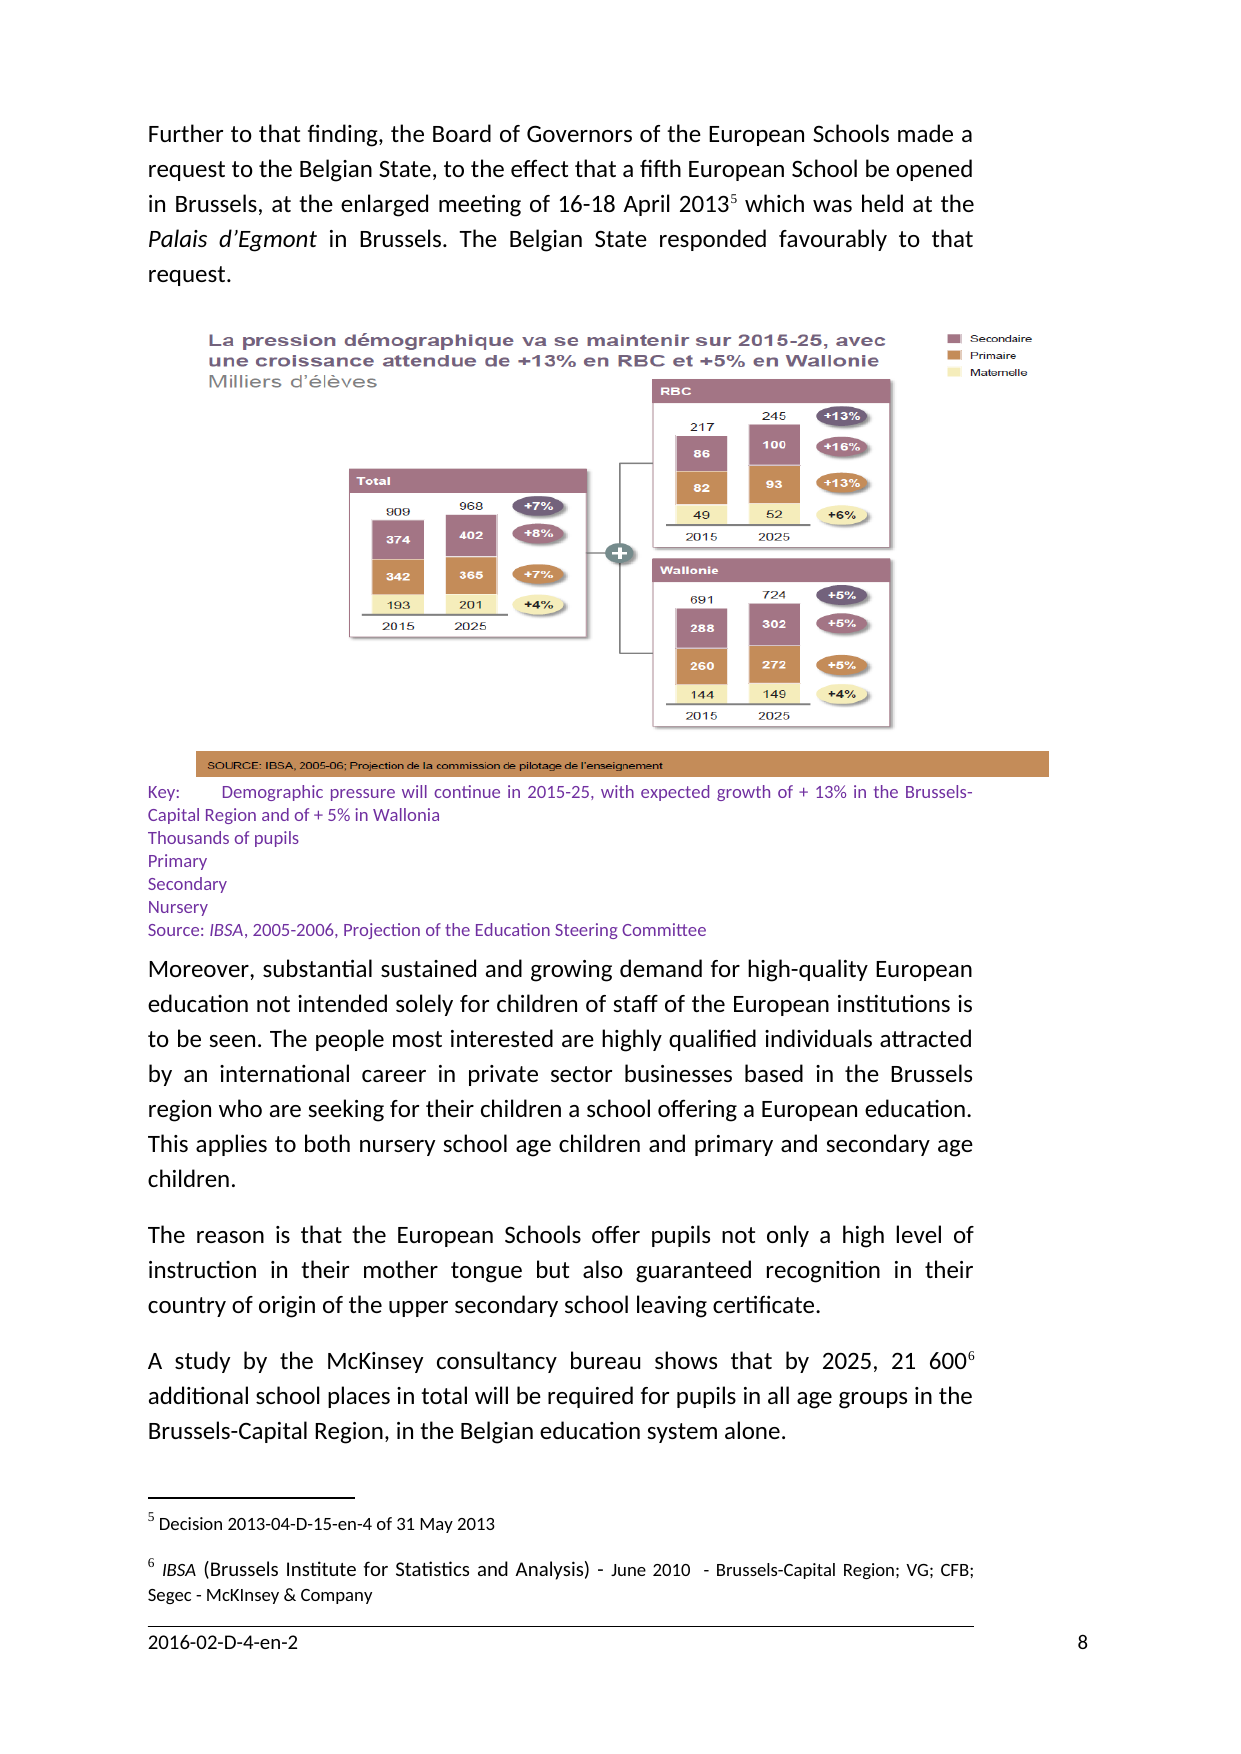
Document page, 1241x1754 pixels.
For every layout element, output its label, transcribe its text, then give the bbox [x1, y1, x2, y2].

text The reason is that the European Schools offer pupils not only a high level of instruction in their mother tongue but also guaranteed recognition in their country of origin of the upper secondary school leaving certificate. [148, 1219, 974, 1319]
text Thousands of pupils [148, 826, 974, 849]
text Primary [148, 849, 974, 872]
text A study by the McKinsey consultancy bureau shows that by 2025, 21 600 additional school places in total will be required for pupils in all age groups in the Brussels-Capital Region, in the Belgian education system alone. [148, 1345, 974, 1445]
text Source: IBSA, 2005-2006, Projection of the Education Steering Committee [148, 918, 974, 941]
text Moreover, substantial sustained and growing demand for high-quality European education not intended solely for children of staff of the European institutions is to be seen. The people most interested are highly qualified individuals attracted by an international career in private sector businesses based in the Brussels region who are seeking for their children a school offering a European education. This applies to both nursery school age children and primary and secondary age children. [148, 953, 974, 1194]
text Further to that finding, the Board of Governors of the European Schools made a request to the Belgian State, to the effect that a fifth European School be opened in Brussels, at the enlarged meeting of 16-18 April 2013 which was held at the Palais d’Egmont in Brussels. The Belgian State responded favourably to that request. [148, 118, 974, 289]
text Secondary [148, 872, 974, 895]
picture [184, 327, 1063, 777]
text Nursery [148, 895, 974, 918]
